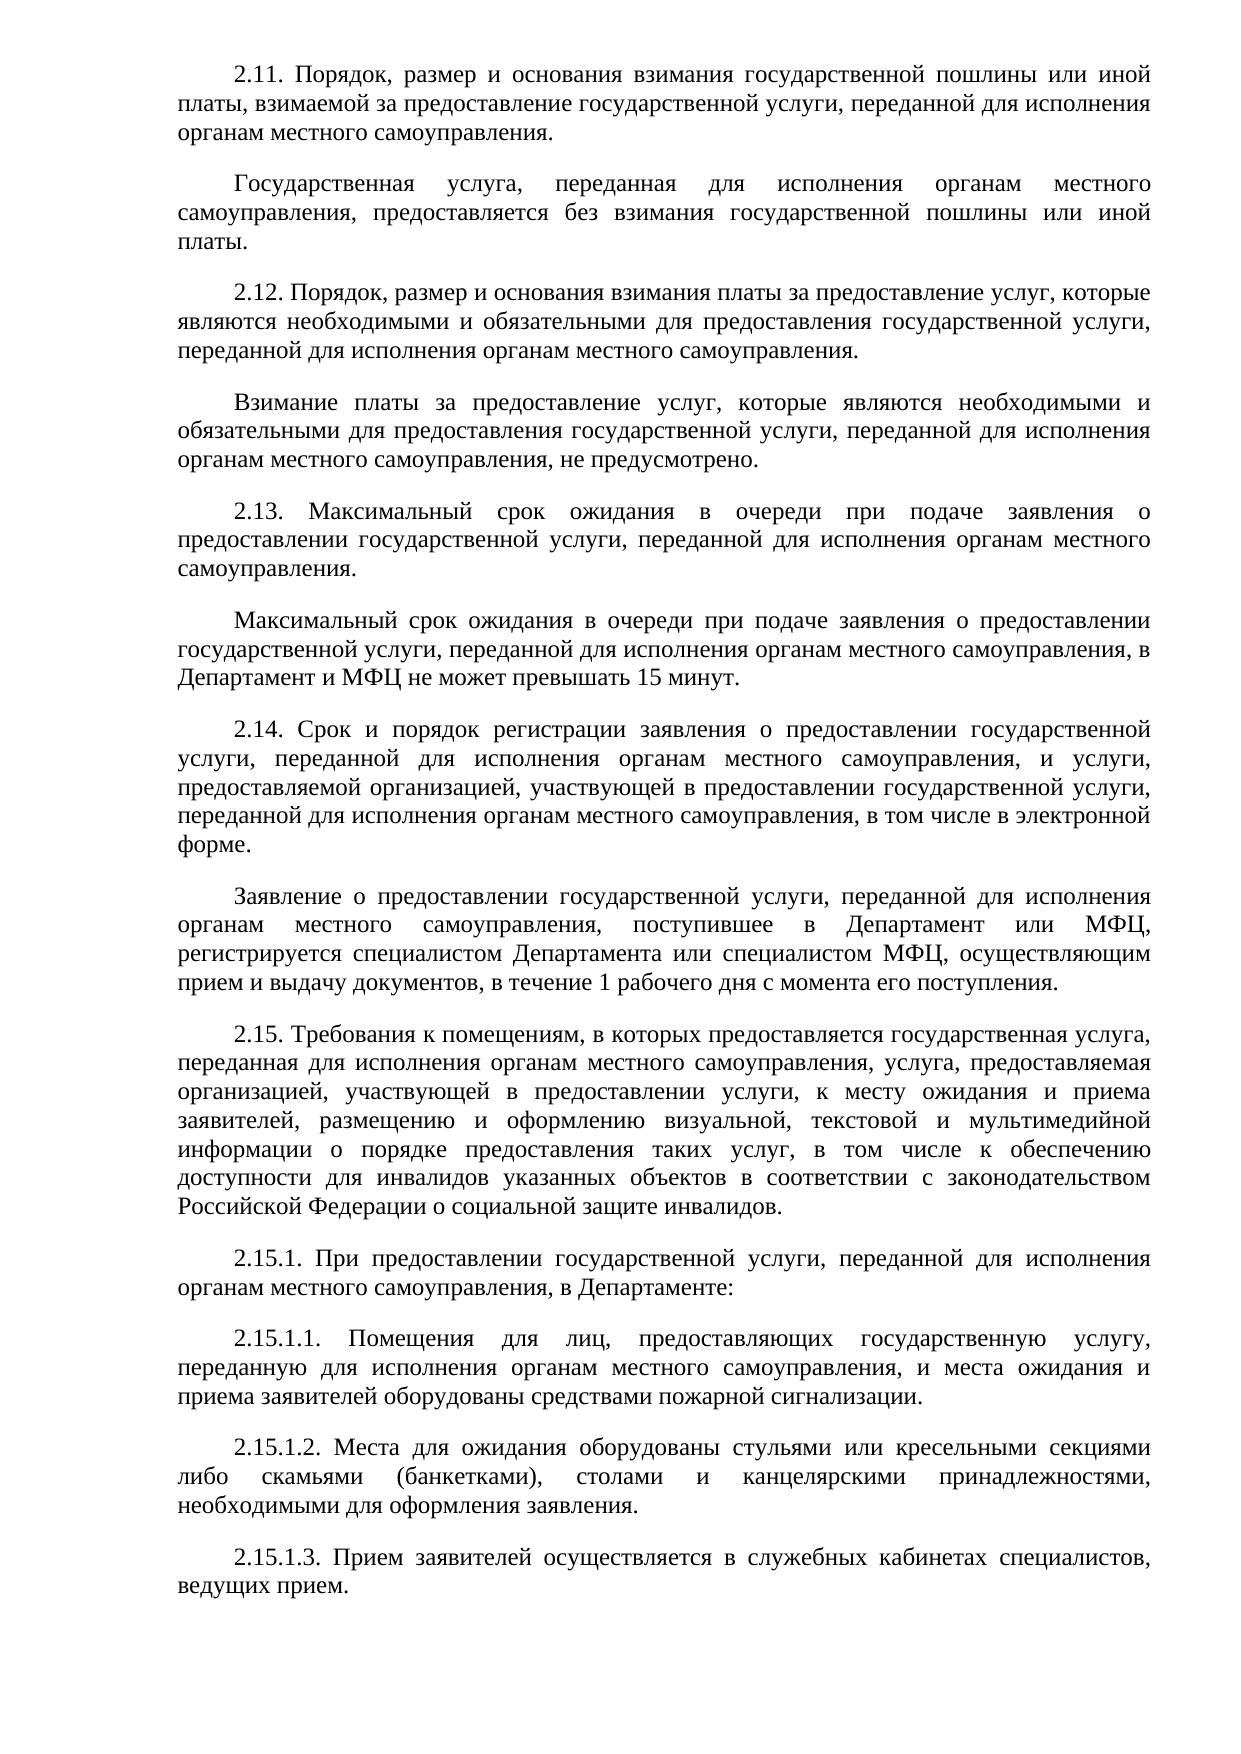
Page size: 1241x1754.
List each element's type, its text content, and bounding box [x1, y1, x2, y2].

text 2.15.1.3. Прием заявителей осуществляется в служебных кабинетах специалистов, ведущих прием. [177, 1542, 1152, 1599]
text Взимание платы за предоставление услуг, которые являются необходимыми и обязательными для предоставления государственной услуги, переданной для исполнения органам местного самоуправления, не предусмотрено. [177, 387, 1152, 473]
text 2.15. Требования к помещениям, в которых предоставляется государственная услуга, переданная для исполнения органам местного самоуправления, услуга, предоставляемая организацией, участвующей в предоставлении услуги, к месту ожидания и приема заявителей, размещению и оформлению визуальной, текстовой и мультимедийной информации о порядке предоставления таких услуг, в том числе к обеспечению доступности для инвалидов указанных объектов в соответствии с законодательством Российской Федерации о социальной защите инвалидов. [177, 1019, 1152, 1220]
text 2.15.1. При предоставлении государственной услуги, переданной для исполнения органам местного самоуправления, в Департаменте: [177, 1243, 1152, 1300]
text 2.14. Срок и порядок регистрации заявления о предоставлении государственной услуги, переданной для исполнения органам местного самоуправления, и услуги, предоставляемой организацией, участвующей в предоставлении государственной услуги, переданной для исполнения органам местного самоуправления, в том числе в электронной форме. [177, 714, 1152, 858]
text Заявление о предоставлении государственной услуги, переданной для исполнения органам местного самоуправления, поступившее в Департамент или МФЦ, регистрируется специалистом Департамента или специалистом МФЦ, осуществляющим прием и выдачу документов, в течение 1 рабочего дня с момента его поступления. [177, 881, 1152, 996]
text 2.15.1.2. Места для ожидания оборудованы стульями или кресельными секциями либо скамьями (банкетками), столами и канцелярскими принадлежностями, необходимыми для оформления заявления. [177, 1432, 1152, 1519]
text 2.12. Порядок, размер и основания взимания платы за предоставление услуг, которые являются необходимыми и обязательными для предоставления государственной услуги, переданной для исполнения органам местного самоуправления. [177, 277, 1152, 364]
text 2.15.1.1. Помещения для лиц, предоставляющих государственную услугу, переданную для исполнения органам местного самоуправления, и места ожидания и приема заявителей оборудованы средствами пожарной сигнализации. [177, 1323, 1152, 1409]
text 2.11. Порядок, размер и основания взимания государственной пошлины или иной платы, взимаемой за предоставление государственной услуги, переданной для исполнения органам местного самоуправления. [177, 59, 1152, 145]
text Максимальный срок ожидания в очереди при подаче заявления о предоставлении государственной услуги, переданной для исполнения органам местного самоуправления, в Департамент и МФЦ не может превышать 15 минут. [177, 605, 1152, 691]
text Государственная услуга, переданная для исполнения органам местного самоуправления, предоставляется без взимания государственной пошлины или иной платы. [177, 168, 1152, 254]
text 2.13. Максимальный срок ожидания в очереди при подаче заявления о предоставлении государственной услуги, переданной для исполнения органам местного самоуправления. [177, 496, 1152, 582]
